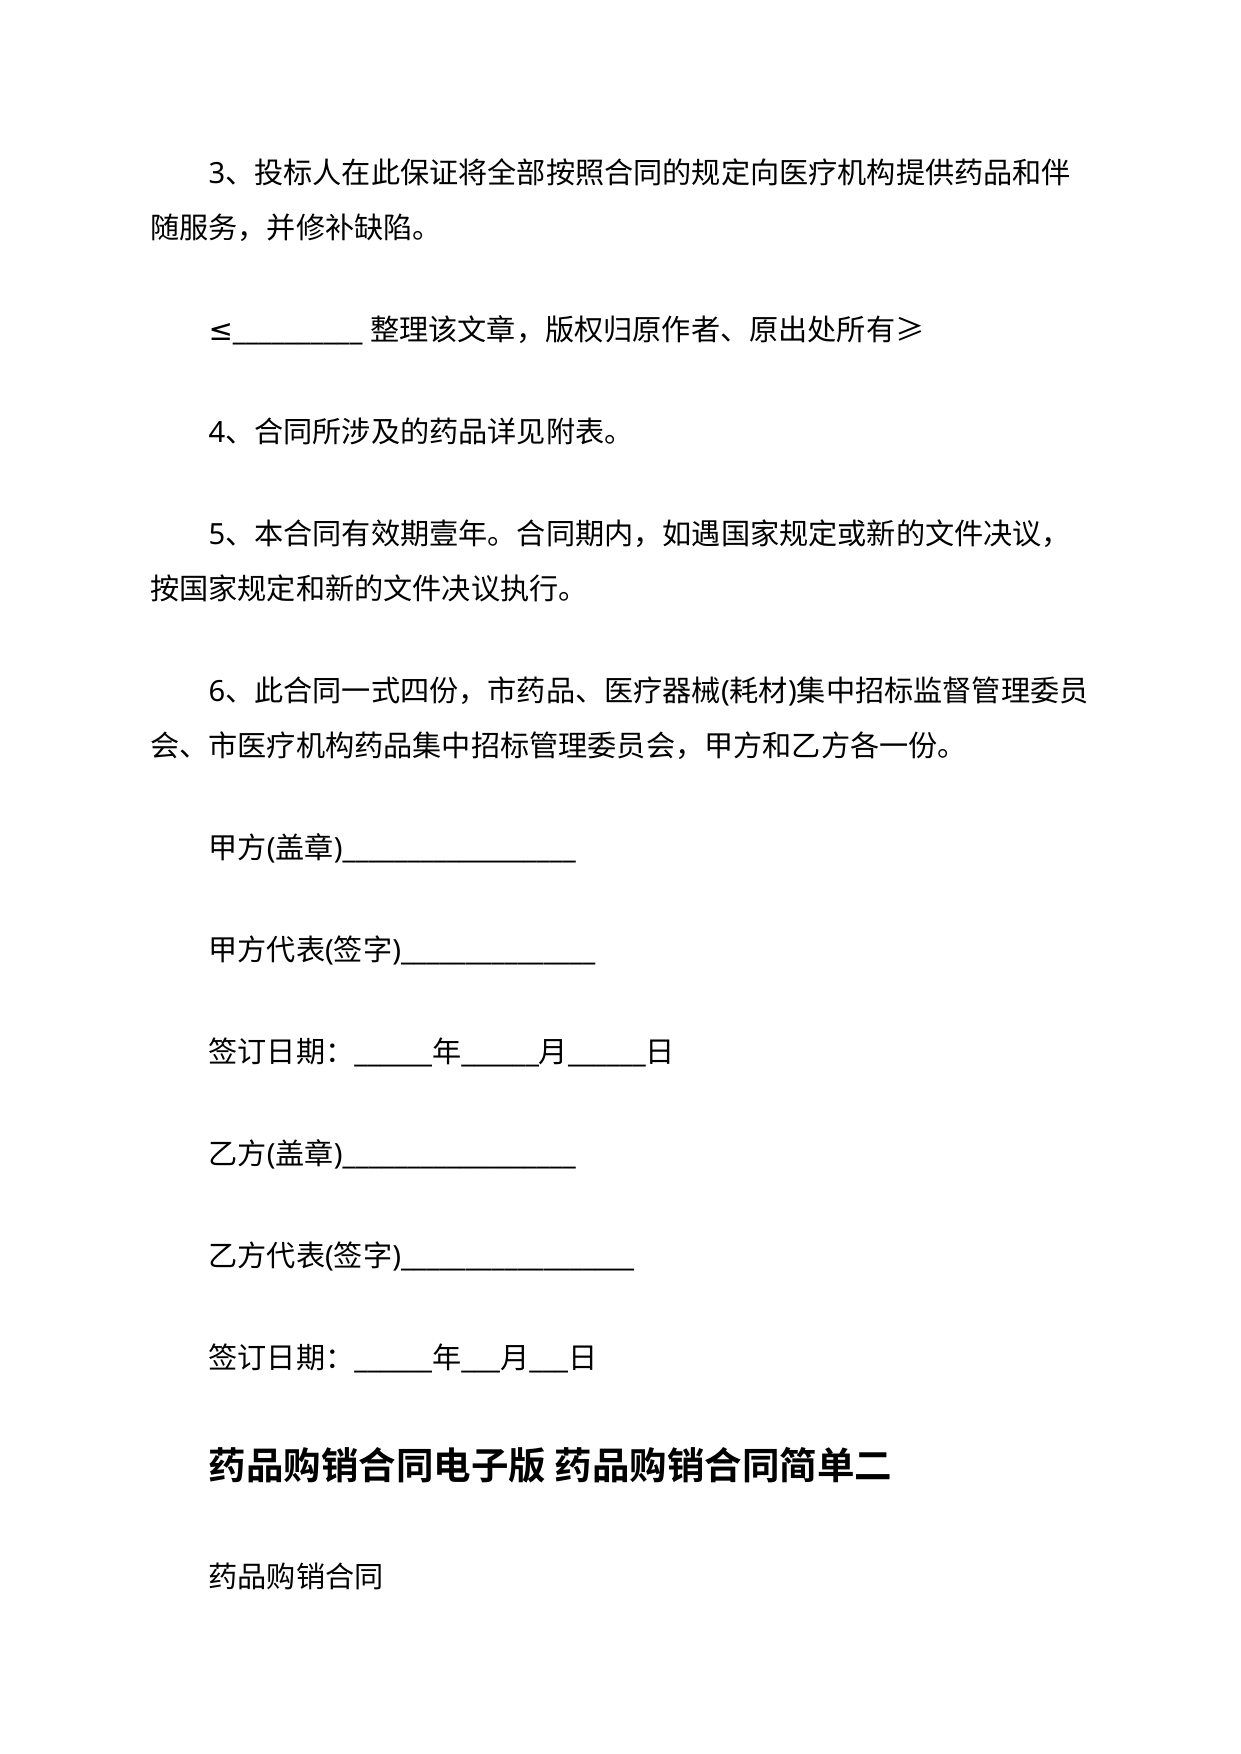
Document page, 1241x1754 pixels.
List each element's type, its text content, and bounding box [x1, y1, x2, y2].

text 签订日期：______年______月______日 [150, 1028, 1090, 1071]
text 甲方(盖章)__________________ [150, 824, 1090, 867]
text 签订日期：______年___月___日 [150, 1334, 1090, 1377]
text 4、合同所涉及的药品详见附表。 [150, 409, 1090, 451]
text 5、本合同有效期壹年。合同期内，如遇国家规定或新的文件决议，按国家规定和新的文件决议执行。 [150, 511, 1090, 608]
text 6、此合同一式四份，市药品、医疗器械(耗材)集中招标监督管理委员会、市医疗机构药品集中招标管理委员会，甲方和乙方各一份。 [150, 667, 1090, 765]
text 乙方(盖章)__________________ [150, 1130, 1090, 1173]
text 乙方代表(签字)__________________ [150, 1232, 1090, 1274]
text 药品购销合同电子版 药品购销合同简单二 [150, 1436, 1090, 1490]
text 3、投标人在此保证将全部按照合同的规定向医疗机构提供药品和伴随服务，并修补缺陷。 [150, 150, 1090, 247]
text 药品购销合同 [150, 1553, 1090, 1596]
text ≤__________ 整理该文章，版权归原作者、原出处所有≥ [150, 307, 1090, 349]
text 甲方代表(签字)_______________ [150, 926, 1090, 969]
